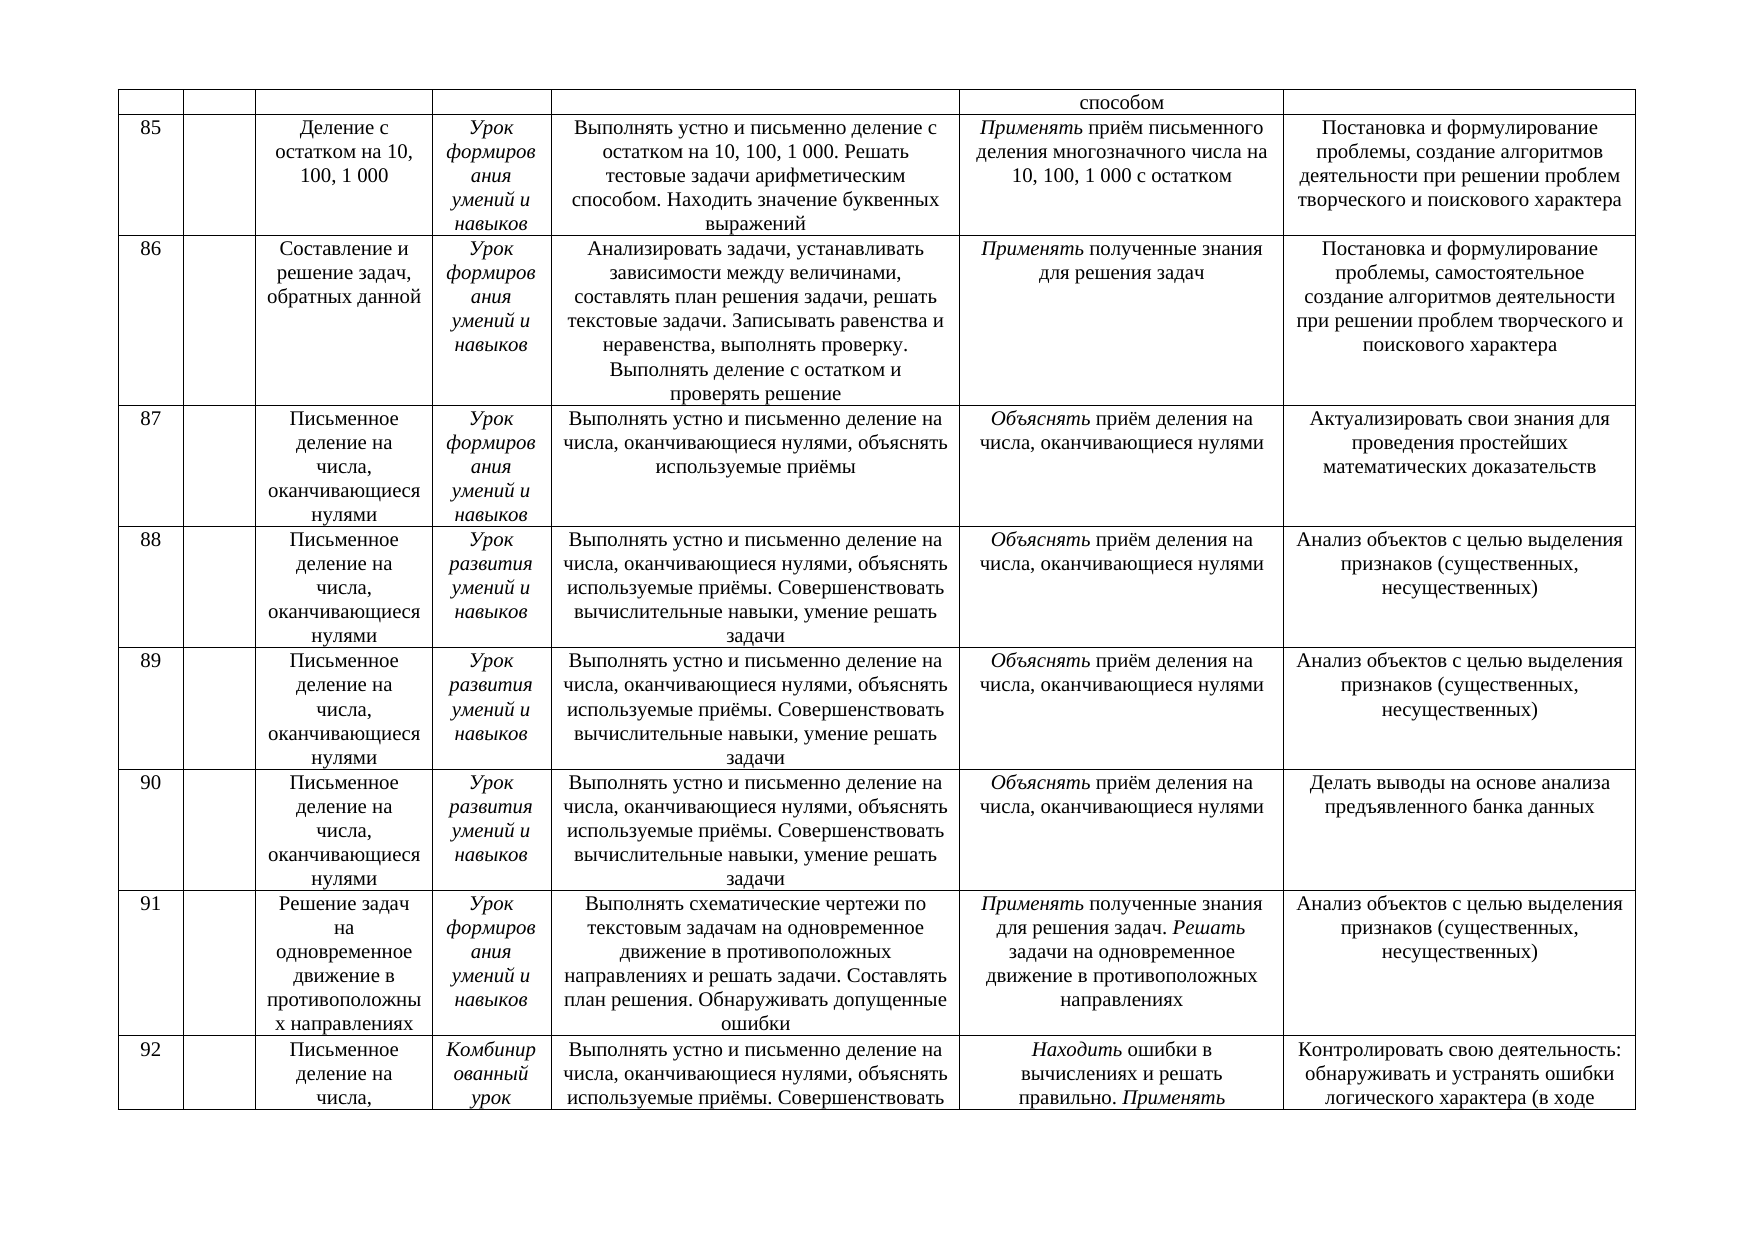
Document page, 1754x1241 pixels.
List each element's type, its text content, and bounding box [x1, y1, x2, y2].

table_cell Анализ объектов с целью выделения признаков (существенных, несущественных) [1284, 648, 1635, 769]
table_cell [184, 90, 255, 114]
table_cell [184, 115, 255, 235]
table_cell Урок развития умений и навыков [433, 770, 551, 890]
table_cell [960, 90, 1283, 114]
table_cell 92 [119, 1036, 183, 1109]
table_cell [184, 1036, 255, 1109]
table_cell Урок формирования умений и навыков [433, 406, 551, 526]
table_cell Письменное деление на числа, оканчивающиеся нулями [256, 527, 432, 647]
table_cell Объяснять приём деления на числа, оканчивающиеся нулями [960, 770, 1283, 890]
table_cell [552, 1036, 959, 1109]
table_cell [552, 90, 959, 114]
table_cell Объяснять приём деления на числа, оканчивающиеся нулями [960, 527, 1283, 647]
table_cell Анализировать задачи, устанавливать зависимости между величинами, составлять план решения задачи, решать текстовые задачи. Записывать равенства и неравенства, выполнять проверку. Выполнять деление с остатком и проверять решение [552, 236, 959, 404]
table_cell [960, 1036, 1283, 1109]
table_cell Урок развития умений и навыков [433, 648, 551, 769]
table_cell Письменное деление на числа, оканчивающиеся нулями [256, 770, 432, 890]
table_cell 91 [119, 891, 183, 1035]
table_cell Постановка и формулирование проблемы, самостоятельное создание алгоритмов деятельности при решении проблем творческого и поискового характера [1284, 236, 1635, 404]
table_cell 85 [119, 115, 183, 235]
table_cell Составление и решение задач, обратных данной [256, 236, 432, 404]
table_cell Применять полученные знания для решения задач [960, 236, 1283, 404]
table_cell Выполнять устно и письменно деление с остатком на 10, 100, 1 000. Решать тестовые задачи арифметическим способом. Находить значение буквенных выражений [552, 115, 959, 235]
table_cell Письменное деление на числа, оканчивающиеся нулями [256, 406, 432, 526]
table_cell 87 [119, 406, 183, 526]
table_cell 88 [119, 527, 183, 647]
table_cell [184, 236, 255, 404]
table_cell [184, 406, 255, 526]
table_cell Урок формирования умений и навыков [433, 891, 551, 1035]
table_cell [1284, 1036, 1635, 1109]
table_cell Выполнять схематические чертежи по текстовым задачам на одновременное движение в противоположных направлениях и решать задачи. Составлять план решения. Обнаруживать допущенные ошибки [552, 891, 959, 1035]
table_cell 86 [119, 236, 183, 404]
table_cell Выполнять устно и письменно деление на числа, оканчивающиеся нулями, объяснять используемые приёмы [552, 406, 959, 526]
table_cell Делать выводы на основе анализа предъявленного банка данных [1284, 770, 1635, 890]
table_cell Письменное деление на числа, оканчивающиеся нулями [256, 648, 432, 769]
table_cell [184, 648, 255, 769]
table_cell Актуализировать свои знания для проведения простейших математических доказательств [1284, 406, 1635, 526]
table_cell Объяснять приём деления на числа, оканчивающиеся нулями [960, 648, 1283, 769]
table_cell Урок развития умений и навыков [433, 527, 551, 647]
table_cell Анализ объектов с целью выделения признаков (существенных, несущественных) [1284, 527, 1635, 647]
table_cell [433, 90, 551, 114]
table_cell Деление с остатком на 10, 100, 1 000 [256, 115, 432, 235]
table_cell Урок формирования умений и навыков [433, 115, 551, 235]
table_cell Урок формирования умений и навыков [433, 236, 551, 404]
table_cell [433, 1036, 551, 1109]
table_cell 84 [119, 90, 183, 114]
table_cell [256, 90, 432, 114]
table_cell Применять приём письменного деления многозначного числа на 10, 100, 1 000 с остатком [960, 115, 1283, 235]
table_cell 90 [119, 770, 183, 890]
table_cell Объяснять приём деления на числа, оканчивающиеся нулями [960, 406, 1283, 526]
table_cell Применять полученные знания для решения задач. Решать задачи на одновременное движение в противоположных направлениях [960, 891, 1283, 1035]
table_cell Решение задач на одновременное движение в противоположных направлениях [256, 891, 432, 1035]
table_cell Постановка и формулирование проблемы, создание алгоритмов деятельности при решении проблем творческого и поискового характера [1284, 115, 1635, 235]
table_cell [184, 527, 255, 647]
table_cell [184, 891, 255, 1035]
table_cell Анализ объектов с целью выделения признаков (существенных, несущественных) [1284, 891, 1635, 1035]
table_cell [184, 770, 255, 890]
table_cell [256, 1036, 432, 1109]
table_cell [1284, 90, 1635, 114]
table_cell 89 [119, 648, 183, 769]
